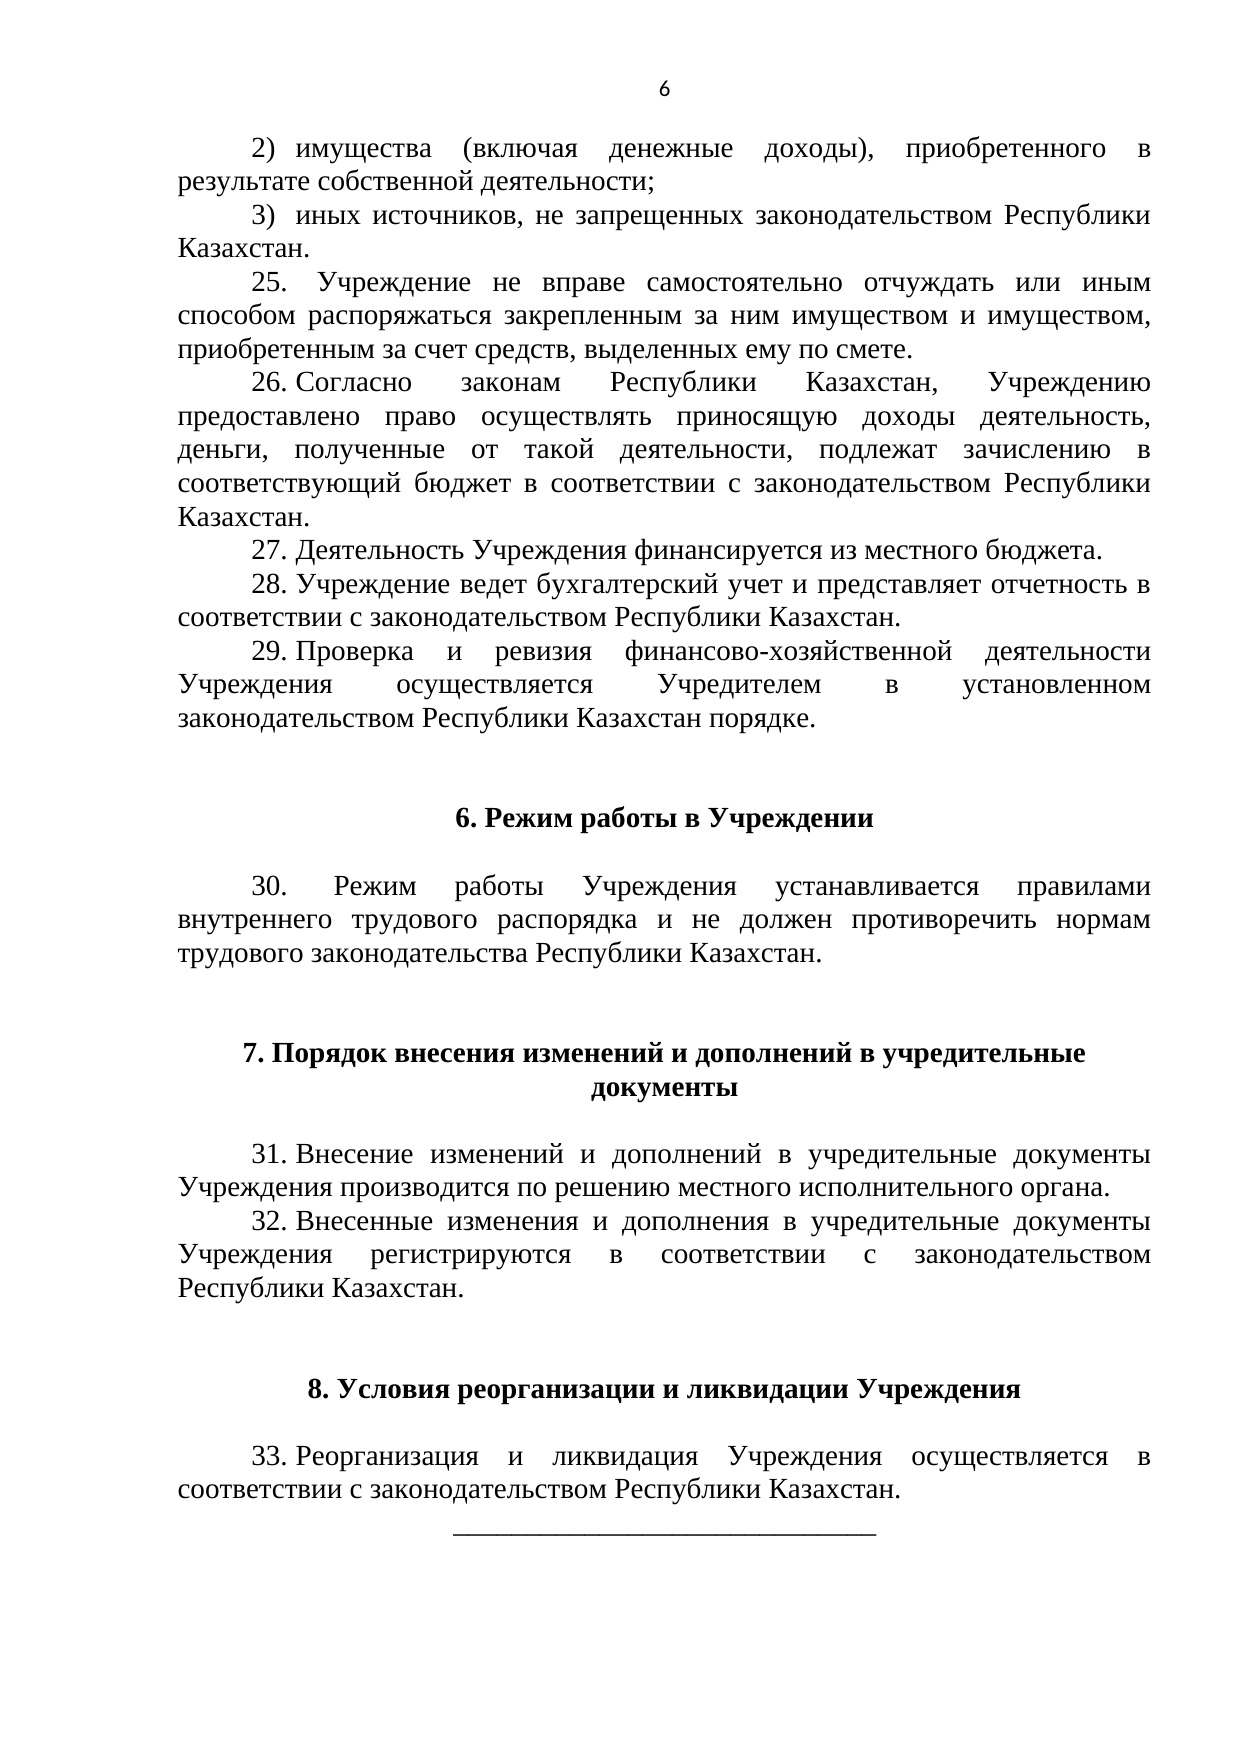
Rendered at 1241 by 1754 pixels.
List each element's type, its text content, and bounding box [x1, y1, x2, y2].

text 7. Порядок внесения изменений и дополнений в учредительные документы [177, 1035, 1152, 1102]
list Внесенные изменения и дополнения в учредительные документы Учреждения регистрируются в соответствии с законодательством Республики Казахстан. [177, 1203, 1152, 1304]
list Реорганизация и ликвидация Учреждения осуществляется в соответствии с законодательством Республики Казахстан. [177, 1438, 1152, 1505]
list Учреждение не вправе самостоятельно отчуждать или иным способом распоряжаться закрепленным за ним имуществом и имуществом, приобретенным за счет средств, выделенных ему по смете. [177, 264, 1152, 364]
list Согласно законам Республики Казахстан, Учреждению предоставлено право осуществлять приносящую доходы деятельность, деньги, полученные от такой деятельности, подлежат зачислению в соответствующий бюджет в соответствии с законодательством Республики Казахстан. [177, 364, 1152, 532]
text 8. Условия реорганизации и ликвидации Учреждения [177, 1371, 1152, 1404]
list Учреждение ведет бухгалтерский учет и представляет отчетность в соответствии с законодательством Республики Казахстан. [177, 566, 1152, 633]
text _____________________________ [177, 1505, 1152, 1538]
list Проверка и ревизия финансово-хозяйственной деятельности Учреждения осуществляется Учредителем в установленном законодательством Республики Казахстан порядке. [177, 633, 1152, 733]
list имущества (включая денежные доходы), приобретенного в результате собственной деятельности; [177, 130, 1152, 197]
text 6. Режим работы в Учреждении [177, 801, 1152, 834]
list Деятельность Учреждения финансируется из местного бюджета. [177, 532, 1152, 566]
list Внесение изменений и дополнений в учредительные документы Учреждения производится по решению местного исполнительного органа. [177, 1136, 1152, 1203]
list Режим работы Учреждения устанавливается правилами внутреннего трудового распорядка и не должен противоречить нормам трудового законодательства Республики Казахстан. [177, 868, 1152, 968]
list иных источников, не запрещенных законодательством Республики Казахстан. [177, 197, 1152, 264]
